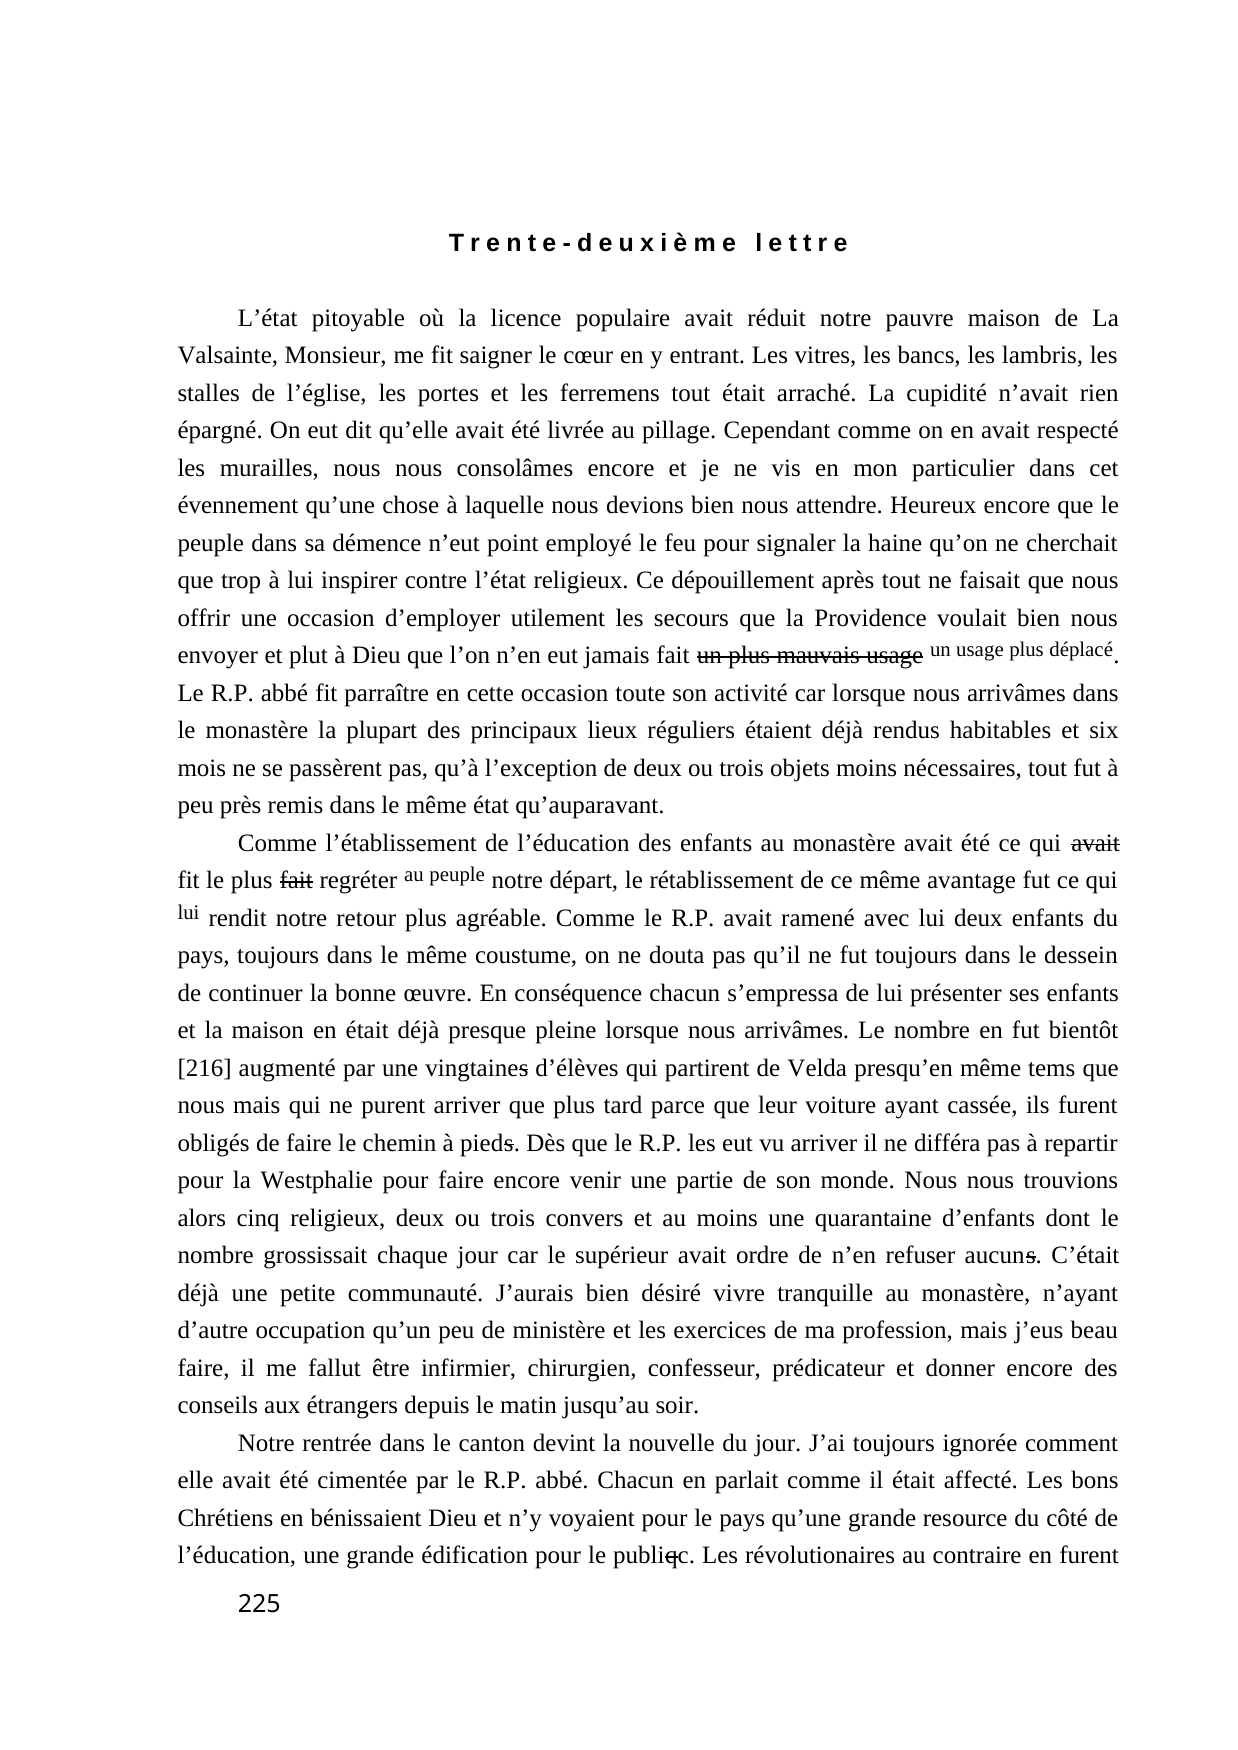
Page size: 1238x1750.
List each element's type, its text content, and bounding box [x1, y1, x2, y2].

text L’état pitoyable où la licence populaire avait réduit notre pauvre maison de La Valsainte, Monsieur, me fit saigner le cœur en y entrant. Les vitres, les bancs, les lambris, les stalles de l’église, les portes et les ferremens tout était arraché. La cupidité n’avait rien épargné. On eut dit qu’elle avait été livrée au pillage. Cependant comme on en avait respecté les murailles, nous nous consolâmes encore et je ne vis en mon particulier dans cet évennement qu’une chose à laquelle nous devions bien nous attendre. Heureux encore que le peuple dans sa démence n’eut point employé le feu pour signaler la haine qu’on ne cherchait que trop à lui inspirer contre l’état religieux. Ce dépouillement après tout ne faisait que nous offrir une occasion d’employer utilement les secours que la Providence voulait bien nous envoyer et plut à Dieu que l’on n’en eut jamais fait un plus mauvais usage un usage plus déplacé. Le R.P. abbé fit parraître en cette occasion toute son activité car lorsque nous arrivâmes dans le monastère la plupart des principaux lieux réguliers étaient déjà rendus habitables et six mois ne se passèrent pas, qu’à l’exception de deux ou trois objets moins nécessaires, tout fut à peu près remis dans le même état qu’auparavant. [177, 294, 1119, 819]
text Comme l’établissement de l’éducation des enfants au monastère avait été ce qui avait fit le plus fait regréter au peuple notre départ, le rétablissement de ce même avantage fut ce qui lui rendit notre retour plus agréable. Comme le R.P. avait ramené avec lui deux enfants du pays, toujours dans le même coustume, on ne douta pas qu’il ne fut toujours dans le dessein de continuer la bonne œuvre. En conséquence chacun s’empressa de lui présenter ses enfants et la maison en était déjà presque pleine lorsque nous arrivâmes. Le nombre en fut bientôt [216] augmenté par une vingtaines d’élèves qui partirent de Velda presqu’en même tems que nous mais qui ne purent arriver que plus tard parce que leur voiture ayant cassée, ils furent obligés de faire le chemin à pieds. Dès que le R.P. les eut vu arriver il ne différa pas à repartir pour la Westphalie pour faire encore venir une partie de son monde. Nous nous trouvions alors cinq religieux, deux ou trois convers et au moins une quarantaine d’enfants dont le nombre grossissait chaque jour car le supérieur avait ordre de n’en refuser aucuns. C’était déjà une petite communauté. J’aurais bien désiré vivre tranquille au monastère, n’ayant d’autre occupation qu’un peu de ministère et les exercices de ma profession, mais j’eus beau faire, il me fallut être infirmier, chirurgien, confesseur, prédicateur et donner encore des conseils aux étrangers depuis le matin jusqu’au soir. [177, 819, 1119, 1419]
title Trente-deuxième lettre [177, 219, 1119, 257]
